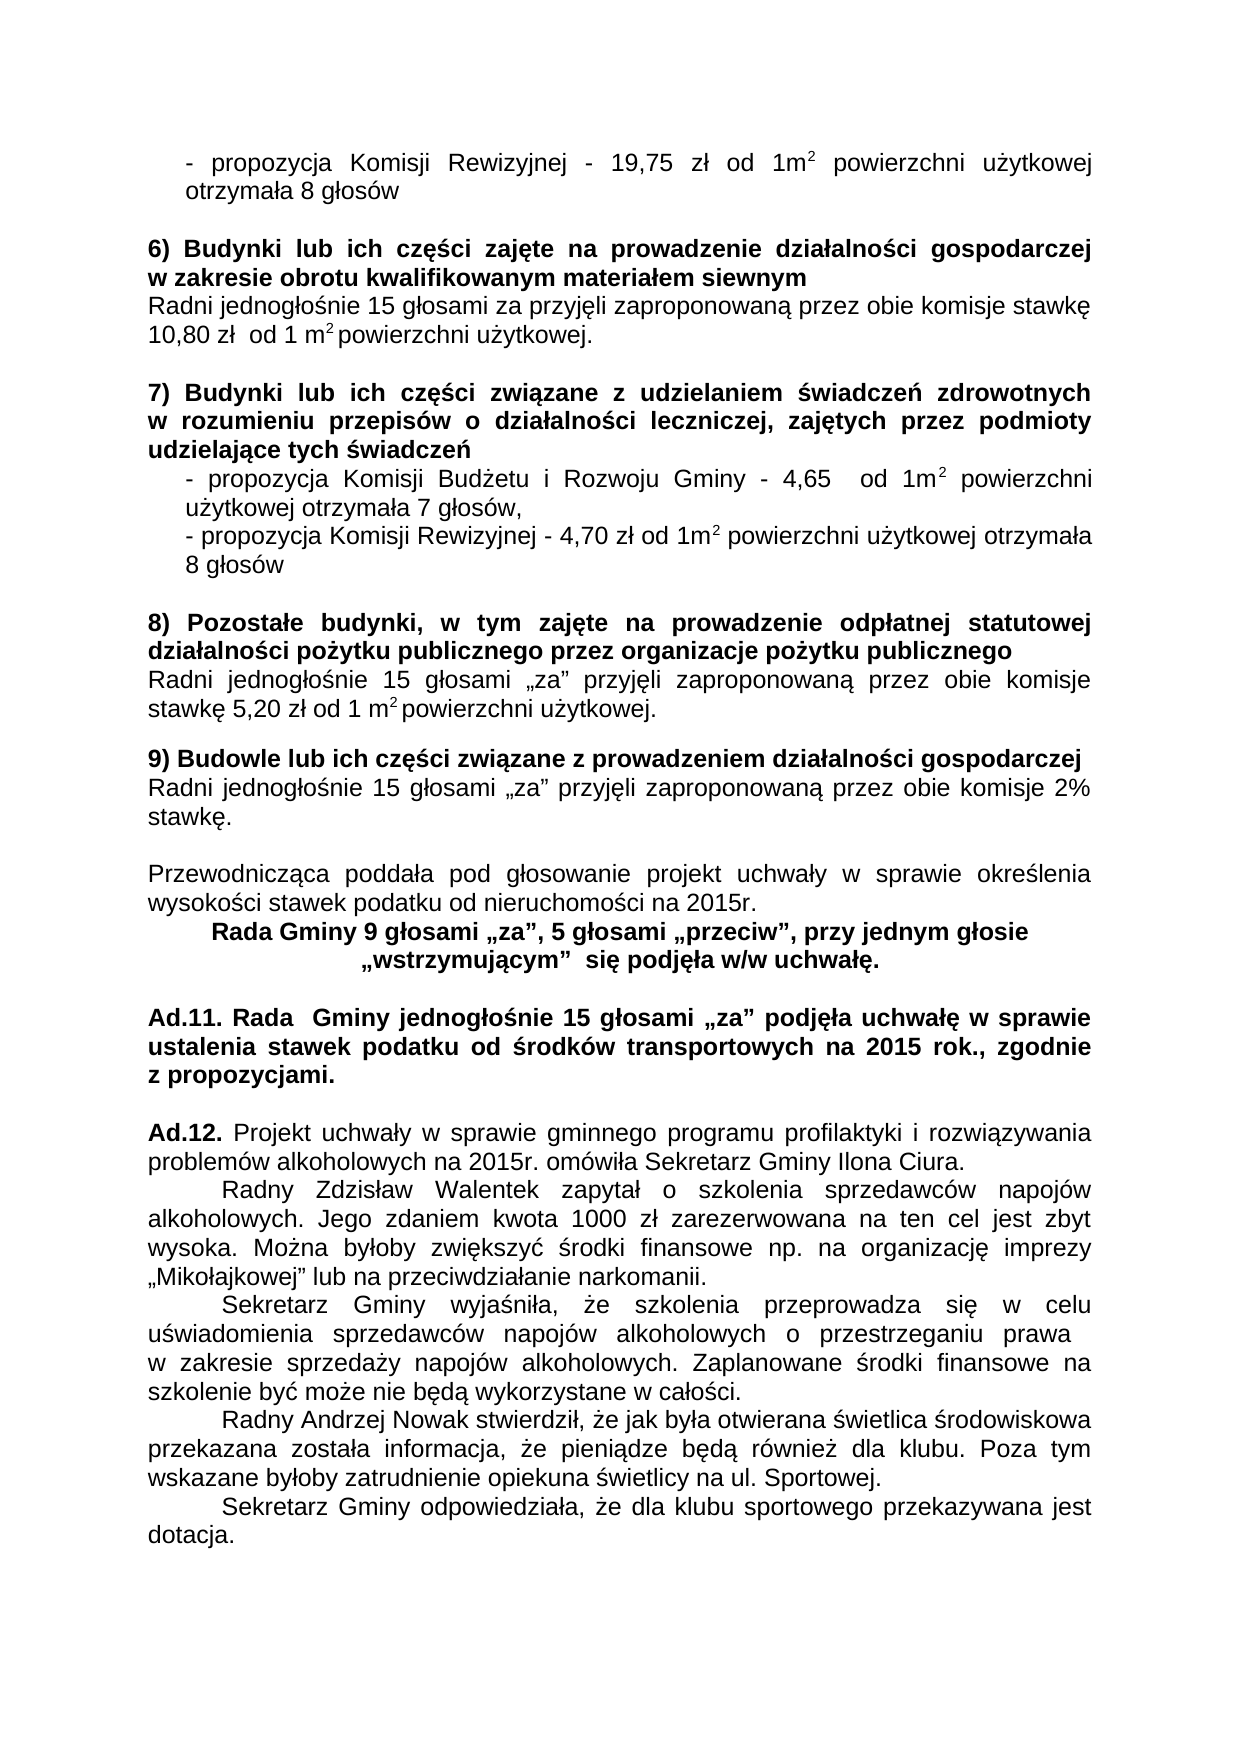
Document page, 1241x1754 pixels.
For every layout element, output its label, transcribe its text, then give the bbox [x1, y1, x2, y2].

text Radni jednogłośnie 15 głosami „za” przyjęli zaproponowaną przez obie komisje stawkę 5,20 zł od 1 m2 powierzchni użytkowej. [148, 665, 1093, 723]
text Radny Zdzisław Walentek zapytał o szkolenia sprzedawców napojów alkoholowych. Jego zdaniem kwota 1000 zł zarezerwowana na ten cel jest zbyt wysoka. Można byłoby zwiększyć środki finansowe np. na organizację imprezy „Mikołajkowej” lub na przeciwdziałanie narkomanii. [148, 1175, 1093, 1290]
text 8) Pozostałe budynki, w tym zajęte na prowadzenie odpłatnej statutowej działalności pożytku publicznego przez organizacje pożytku publicznego [148, 608, 1093, 665]
list - propozycja Komisji Rewizyjnej - 4,70 zł od 1m2 powierzchni użytkowej otrzymała 8 głosów [185, 521, 1093, 579]
text Radny Andrzej Nowak stwierdził, że jak była otwierana świetlica środowiskowa przekazana została informacja, że pieniądze będą również dla klubu. Poza tym wskazane byłoby zatrudnienie opiekuna świetlicy na ul. Sportowej. [148, 1405, 1093, 1492]
list - propozycja Komisji Rewizyjnej - 19,75 zł od 1m2 powierzchni użytkowej otrzymała 8 głosów [185, 148, 1093, 205]
text Radni jednogłośnie 15 głosami „za” przyjęli zaproponowaną przez obie komisje 2% stawkę. [148, 773, 1093, 830]
text Przewodnicząca poddała pod głosowanie projekt uchwały w sprawie określenia wysokości stawek podatku od nieruchomości na 2015r. [148, 859, 1093, 917]
text Rada Gminy 9 głosami „za”, 5 głosami „przeciw”, przy jednym głosie „wstrzymującym” się podjęła w/w uchwałę. [148, 917, 1093, 974]
text 9) Budowle lub ich części związane z prowadzeniem działalności gospodarczej [148, 744, 1093, 773]
text Sekretarz Gminy wyjaśniła, że szkolenia przeprowadza się w celu uświadomienia sprzedawców napojów alkoholowych o przestrzeganiu prawa w zakresie sprzedaży napojów alkoholowych. Zaplanowane środki finansowe na szkolenie być może nie będą wykorzystane w całości. [148, 1290, 1093, 1405]
text Sekretarz Gminy odpowiedziała, że dla klubu sportowego przekazywana jest dotacja. [148, 1492, 1093, 1549]
text Ad.11. Rada Gminy jednogłośnie 15 głosami „za” podjęła uchwałę w sprawie ustalenia stawek podatku od środków transportowych na 2015 rok., zgodnie z propozycjami. [148, 1003, 1093, 1089]
list - propozycja Komisji Budżetu i Rozwoju Gminy - 4,65 od 1m2 powierzchni użytkowej otrzymała 7 głosów, [185, 464, 1093, 521]
text 7) Budynki lub ich części związane z udzielaniem świadczeń zdrowotnych w rozumieniu przepisów o działalności leczniczej, zajętych przez podmioty udzielające tych świadczeń [148, 378, 1093, 464]
text 6) Budynki lub ich części zajęte na prowadzenie działalności gospodarczej w zakresie obrotu kwalifikowanym materiałem siewnym [148, 234, 1093, 291]
text Ad.12. Projekt uchwały w sprawie gminnego programu profilaktyki i rozwiązywania problemów alkoholowych na 2015r. omówiła Sekretarz Gminy Ilona Ciura. [148, 1118, 1093, 1175]
text Radni jednogłośnie 15 głosami za przyjęli zaproponowaną przez obie komisje stawkę 10,80 zł od 1 m2 powierzchni użytkowej. [148, 291, 1093, 349]
